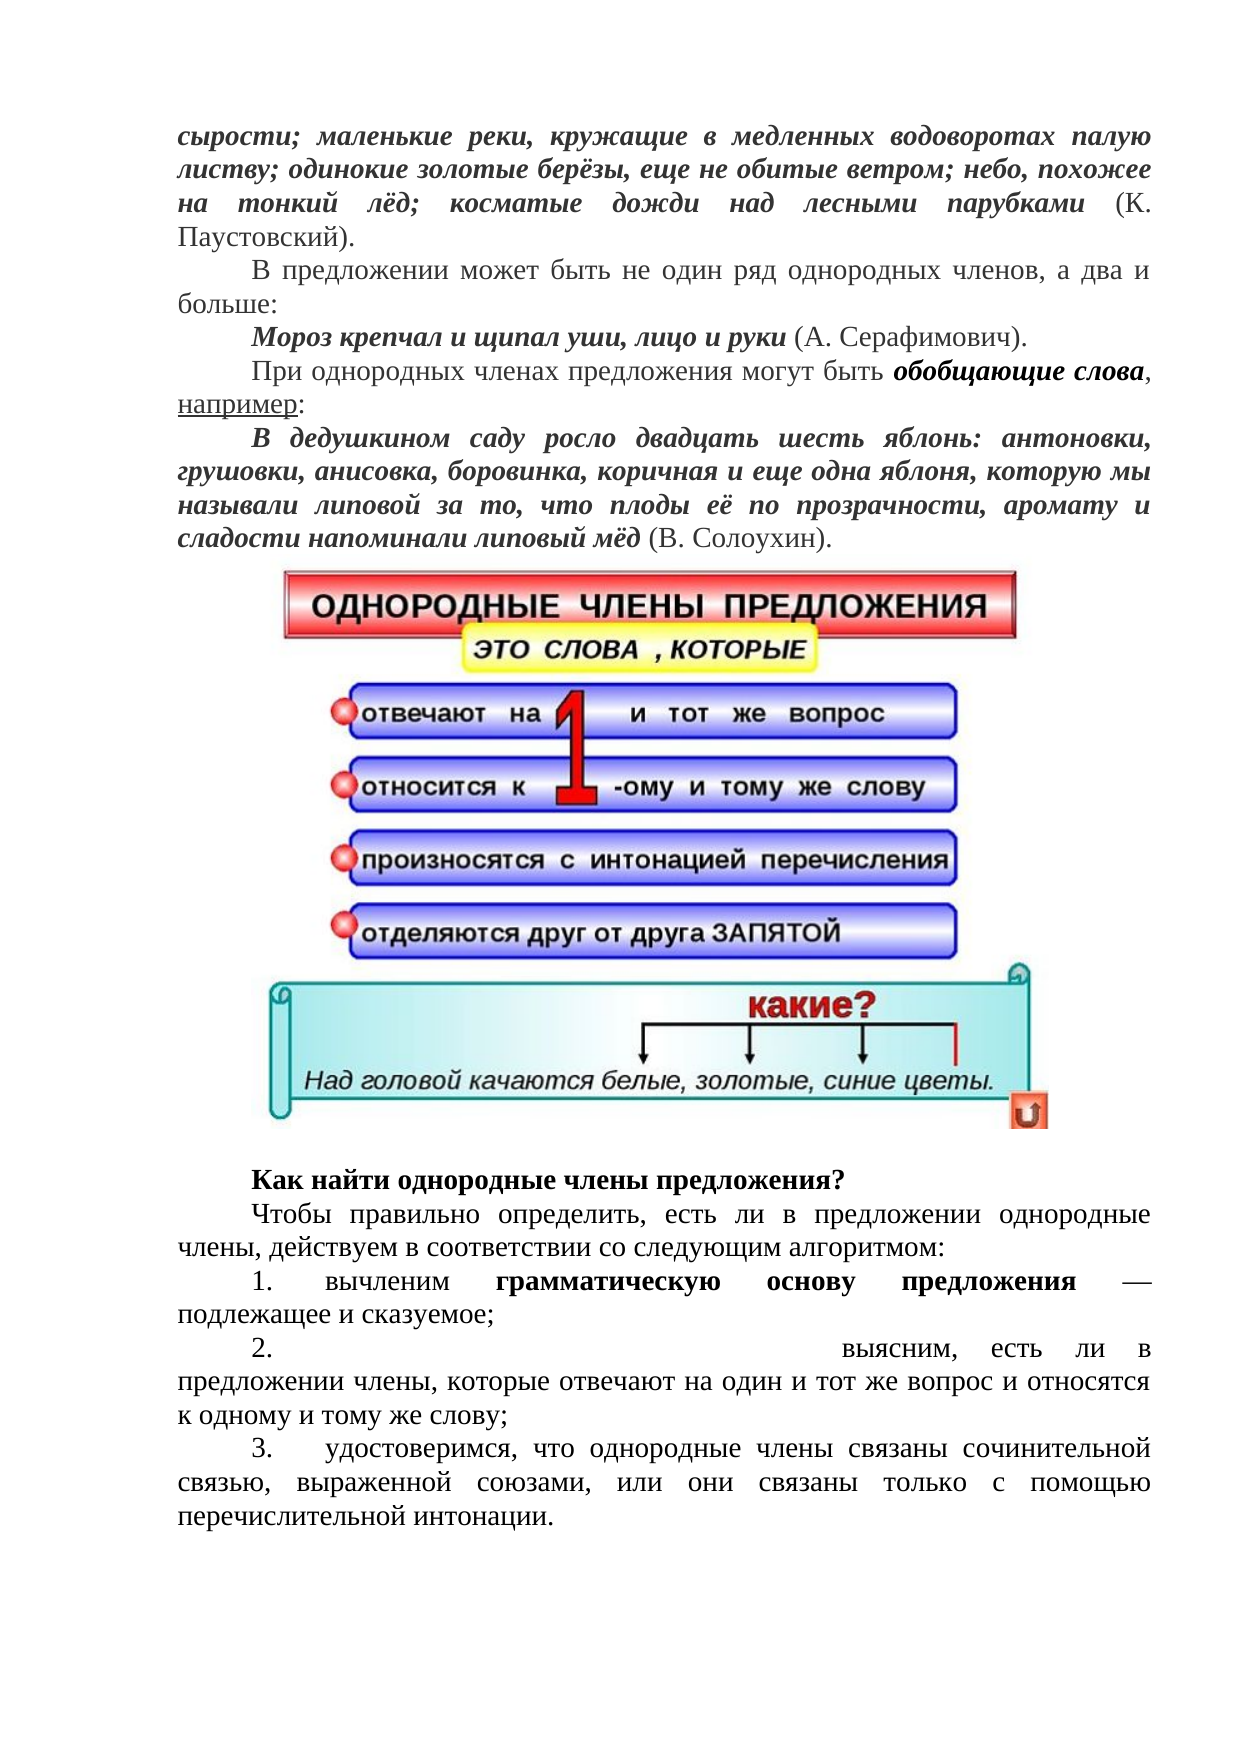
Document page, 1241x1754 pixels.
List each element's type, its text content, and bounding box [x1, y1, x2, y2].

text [177, 118, 1152, 252]
text Чтобы правильно определить, есть ли в предложении однородные члены, действуем в соответствии со следующим алгоритмом: [177, 1196, 1152, 1263]
text При однородных членах предложения могут быть обобщающие слова, например: [177, 353, 1152, 420]
text В предложении может быть не один ряд однородных членов, а два и больше: [177, 252, 1152, 319]
list удостоверимся, что однородные члены связаны сочинительной связью, выраженной союзами, или они связаны только с помощью перечислительной интонации. [177, 1431, 1152, 1531]
list вычленим грамматическую основу предложения — подлежащее и сказуемое; [177, 1263, 1152, 1330]
text В дедушкином саду росло двадцать шесть яблонь: антоновки, грушовки, анисовка, боровинка, коричная и еще одна яблоня, которую мы называли липовой за то, что плоды её по прозрачности, аромату и сладости напоминали липовый мёд (В. Солоухин). [177, 420, 1152, 554]
subtitle Как найти однородные члены предложения? [177, 1162, 1152, 1196]
picture [251, 554, 1049, 1129]
list выясним, есть ли в предложении члены, которые отвечают на один и тот же вопрос и относятся к одному и тому же слову; [177, 1330, 1152, 1431]
text Мороз крепчал и щипал уши, лицо и руки (А. Серафимович). [177, 319, 1152, 353]
